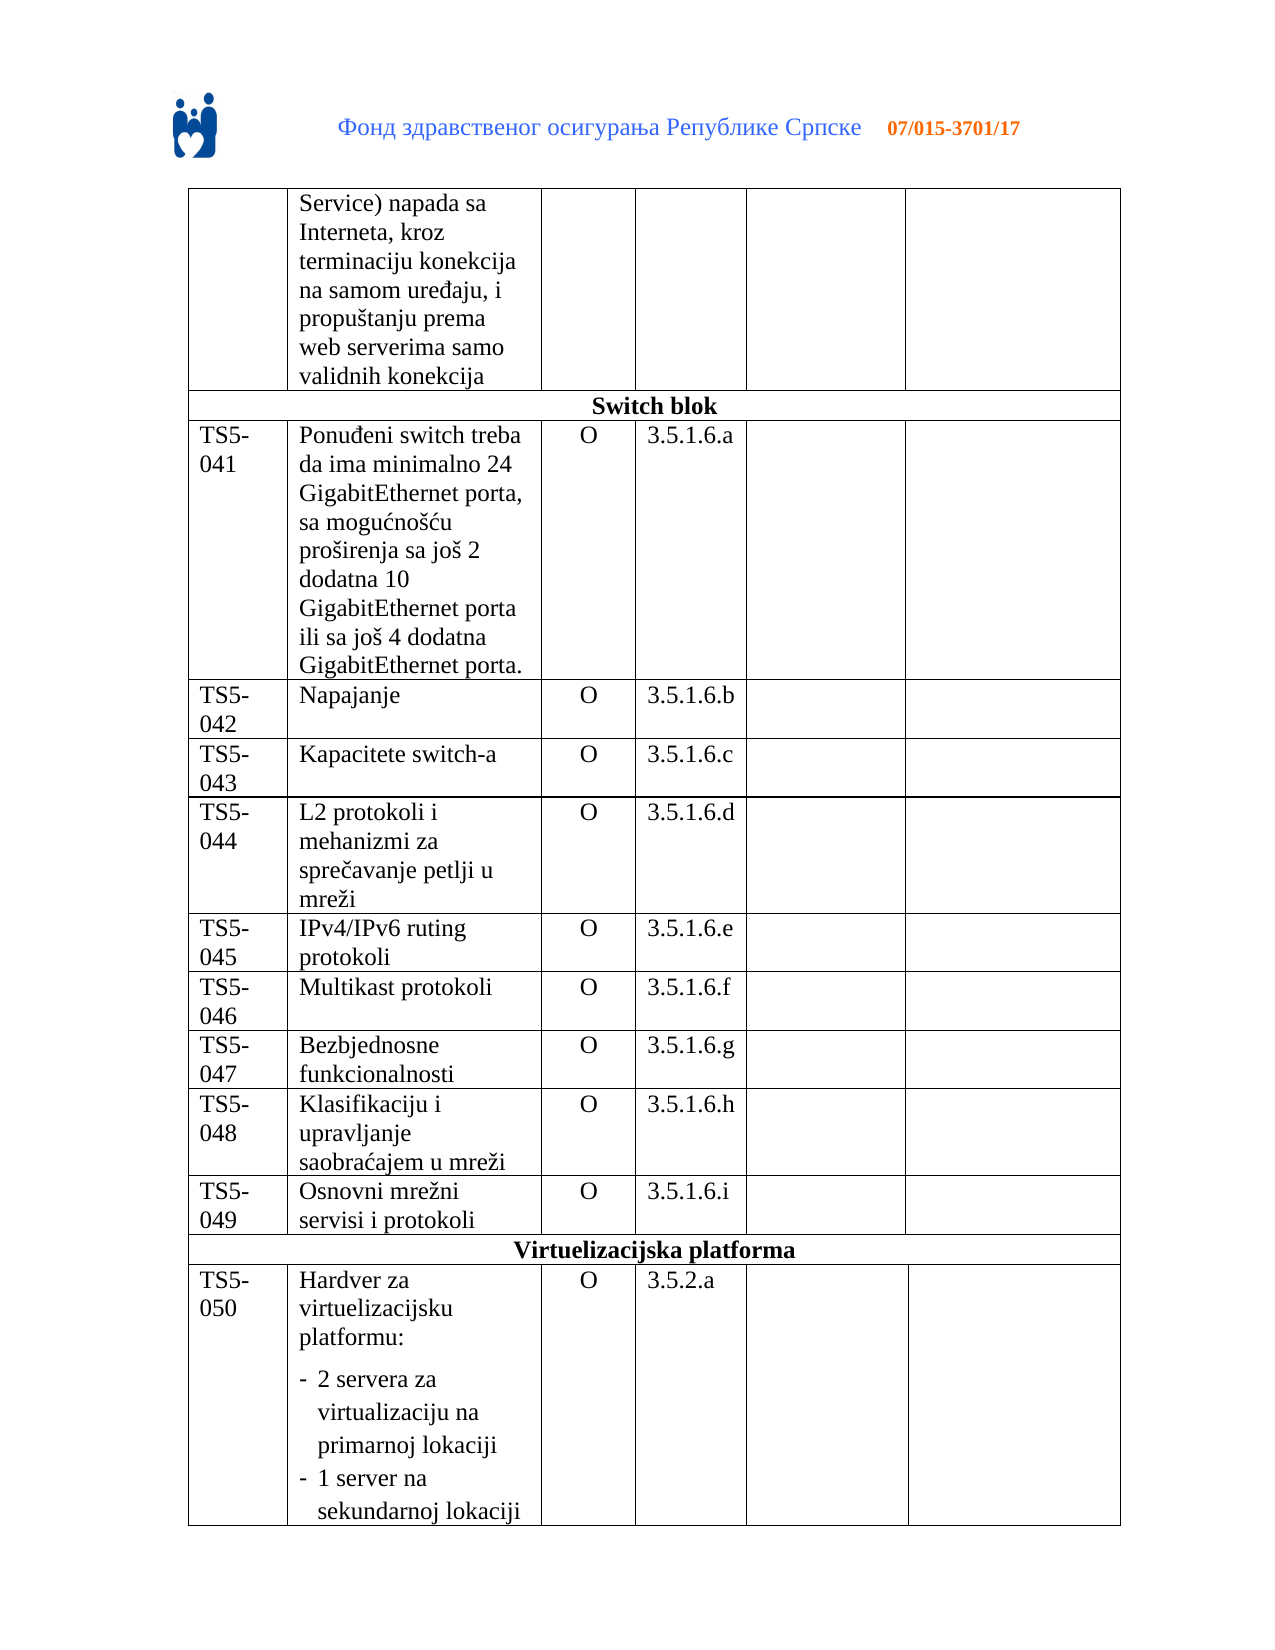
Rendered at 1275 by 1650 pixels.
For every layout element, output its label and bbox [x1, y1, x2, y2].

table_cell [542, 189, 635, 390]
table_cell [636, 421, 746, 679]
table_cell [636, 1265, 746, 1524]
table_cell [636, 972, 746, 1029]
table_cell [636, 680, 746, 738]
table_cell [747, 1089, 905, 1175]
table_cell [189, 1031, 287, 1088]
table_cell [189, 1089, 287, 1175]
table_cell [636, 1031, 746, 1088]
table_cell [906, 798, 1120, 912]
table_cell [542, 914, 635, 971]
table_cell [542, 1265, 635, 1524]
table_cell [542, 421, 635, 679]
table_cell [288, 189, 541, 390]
picture [169, 92, 221, 159]
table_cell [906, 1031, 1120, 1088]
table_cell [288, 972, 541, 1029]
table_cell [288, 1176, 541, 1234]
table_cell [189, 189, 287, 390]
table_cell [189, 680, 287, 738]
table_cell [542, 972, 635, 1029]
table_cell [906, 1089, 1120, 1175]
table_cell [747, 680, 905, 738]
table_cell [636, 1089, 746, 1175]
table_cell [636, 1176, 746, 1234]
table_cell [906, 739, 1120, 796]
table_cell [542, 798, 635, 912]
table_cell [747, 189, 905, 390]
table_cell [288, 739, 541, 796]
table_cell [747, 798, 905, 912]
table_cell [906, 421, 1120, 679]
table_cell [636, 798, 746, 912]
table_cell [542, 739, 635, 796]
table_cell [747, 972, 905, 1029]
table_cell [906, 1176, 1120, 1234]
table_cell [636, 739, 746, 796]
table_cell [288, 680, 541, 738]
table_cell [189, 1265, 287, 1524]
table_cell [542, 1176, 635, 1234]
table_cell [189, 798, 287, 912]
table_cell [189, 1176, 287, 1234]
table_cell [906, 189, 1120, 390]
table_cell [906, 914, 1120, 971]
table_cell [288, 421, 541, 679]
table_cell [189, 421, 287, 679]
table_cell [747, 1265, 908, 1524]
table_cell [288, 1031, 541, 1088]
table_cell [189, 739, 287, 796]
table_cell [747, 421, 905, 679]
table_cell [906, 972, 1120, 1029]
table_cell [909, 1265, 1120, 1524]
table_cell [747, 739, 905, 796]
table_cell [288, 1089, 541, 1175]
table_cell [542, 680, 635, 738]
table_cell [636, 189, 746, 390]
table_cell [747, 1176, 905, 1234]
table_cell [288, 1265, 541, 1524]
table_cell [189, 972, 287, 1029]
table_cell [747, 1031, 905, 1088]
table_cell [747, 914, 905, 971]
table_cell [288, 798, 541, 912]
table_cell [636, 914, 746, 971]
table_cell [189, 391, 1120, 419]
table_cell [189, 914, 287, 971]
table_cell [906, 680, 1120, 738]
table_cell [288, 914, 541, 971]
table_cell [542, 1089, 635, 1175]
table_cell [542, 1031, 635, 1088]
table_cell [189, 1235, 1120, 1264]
